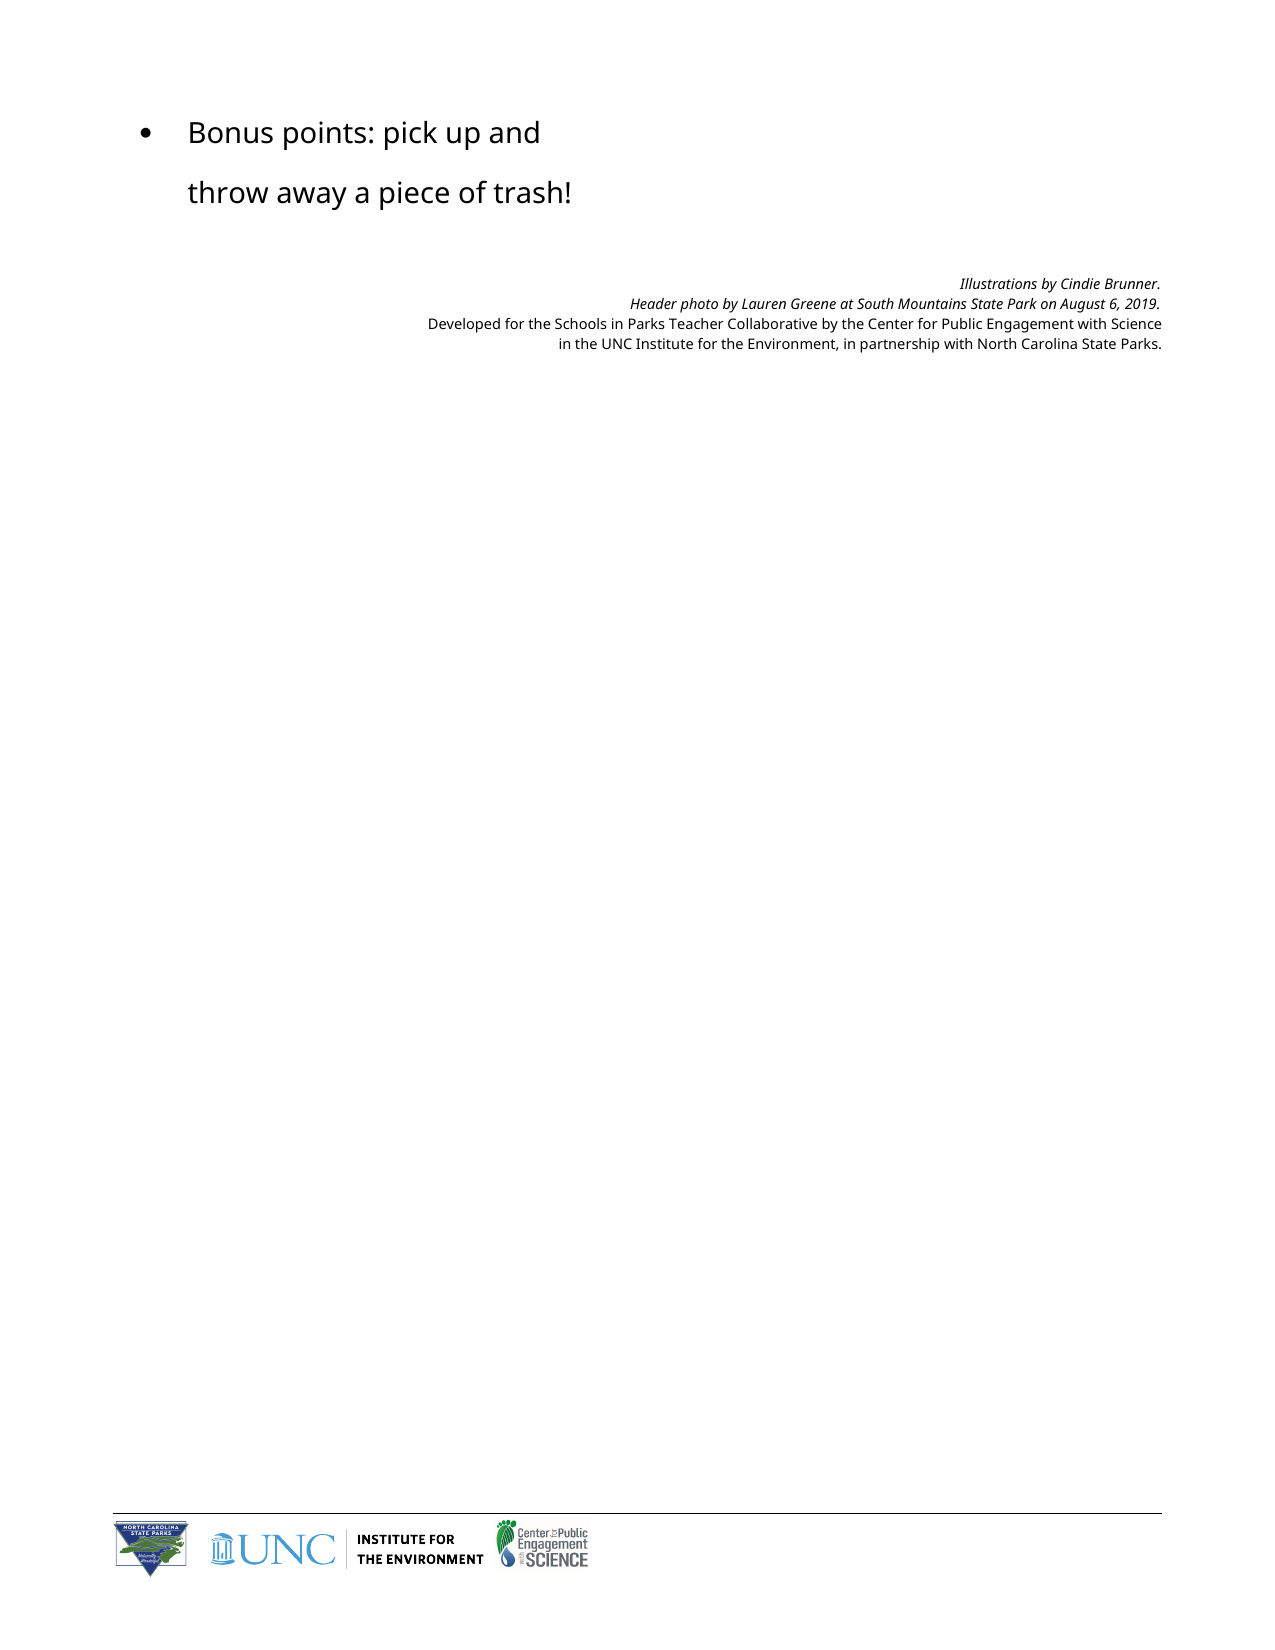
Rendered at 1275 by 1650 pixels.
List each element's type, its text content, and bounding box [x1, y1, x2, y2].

text Developed for the Schools in Parks Teacher Collaborative by the Center for Public Engagement with Science [112, 314, 1162, 334]
text in the UNC Institute for the Environment, in partnership with North Carolina State Parks. [112, 334, 1162, 354]
picture [112, 1520, 189, 1578]
list Bonus points: pick up and throw away a piece of trash! [141, 112, 600, 212]
text Illustrations by Cindie Brunner. [112, 274, 1162, 294]
picture [211, 1529, 484, 1569]
picture [493, 1517, 589, 1572]
text Header photo by Lauren Greene at South Mountains State Park on August 6, 2019. [112, 294, 1162, 314]
